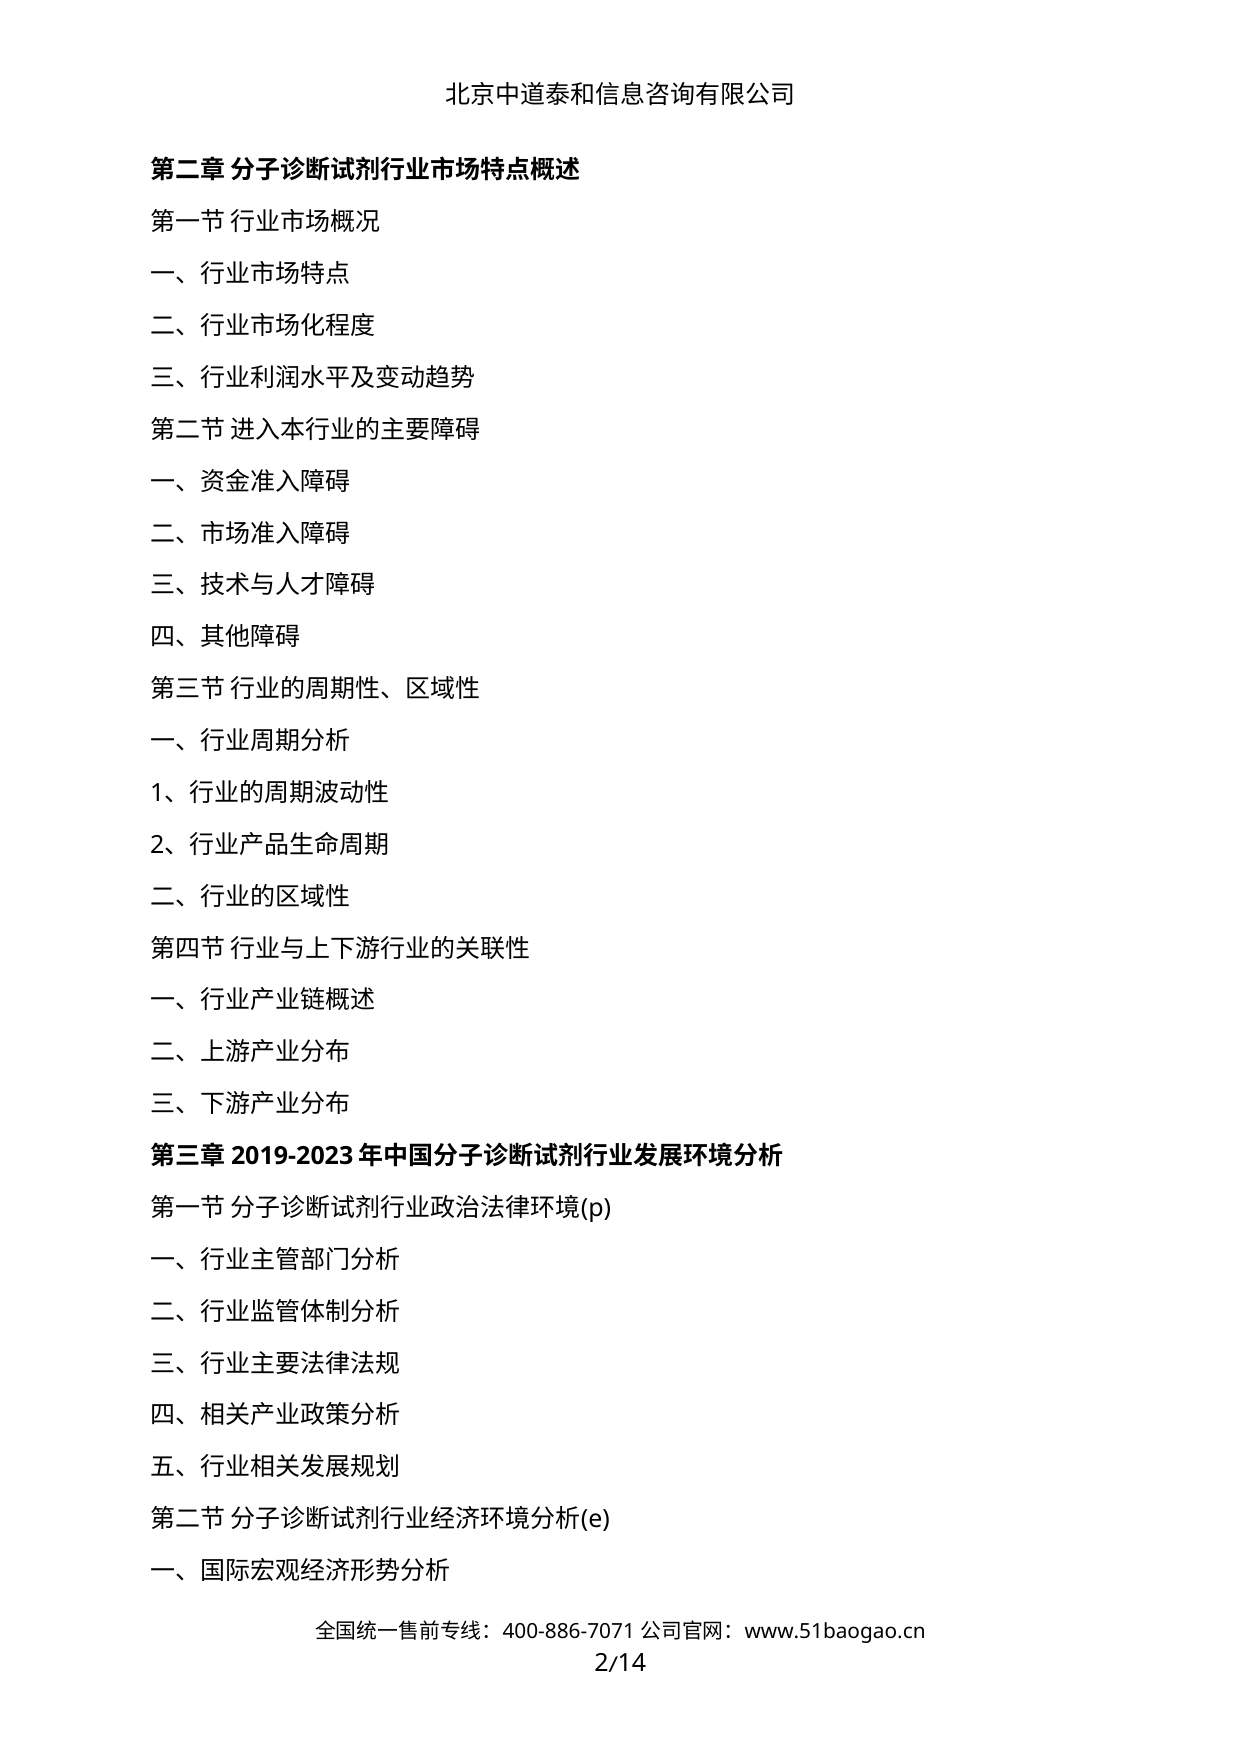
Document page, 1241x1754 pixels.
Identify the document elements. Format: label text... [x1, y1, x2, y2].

text 第二章 分子诊断试剂行业市场特点概述 [150, 150, 1090, 186]
text 第一节 行业市场概况 [150, 202, 1090, 238]
text 2、行业产品生命周期 [150, 824, 1090, 861]
text 第二节 进入本行业的主要障碍 [150, 409, 1090, 446]
text 二、上游产业分布 [150, 1032, 1090, 1068]
text 五、行业相关发展规划 [150, 1447, 1090, 1483]
text 第三章 2019-2023年中国分子诊断试剂行业发展环境分析 [150, 1136, 1090, 1172]
text 第二节 分子诊断试剂行业经济环境分析(e) [150, 1499, 1090, 1535]
text 三、下游产业分布 [150, 1084, 1090, 1120]
text 一、行业市场特点 [150, 254, 1090, 290]
text 三、行业主要法律法规 [150, 1343, 1090, 1379]
text 三、技术与人才障碍 [150, 565, 1090, 601]
text 一、行业主管部门分析 [150, 1239, 1090, 1276]
text 一、国际宏观经济形势分析 [150, 1551, 1090, 1587]
text 一、行业产业链概述 [150, 980, 1090, 1016]
text 三、行业利润水平及变动趋势 [150, 357, 1090, 394]
text 第四节 行业与上下游行业的关联性 [150, 928, 1090, 964]
text 第一节 分子诊断试剂行业政治法律环境(p) [150, 1187, 1090, 1224]
text 1、行业的周期波动性 [150, 772, 1090, 809]
text 一、行业周期分析 [150, 721, 1090, 757]
text 二、市场准入障碍 [150, 513, 1090, 549]
text 二、行业的区域性 [150, 876, 1090, 912]
text 四、相关产业政策分析 [150, 1395, 1090, 1431]
text 四、其他障碍 [150, 617, 1090, 653]
text 二、行业市场化程度 [150, 306, 1090, 342]
text 二、行业监管体制分析 [150, 1291, 1090, 1327]
text 一、资金准入障碍 [150, 461, 1090, 497]
text 第三节 行业的周期性、区域性 [150, 669, 1090, 705]
